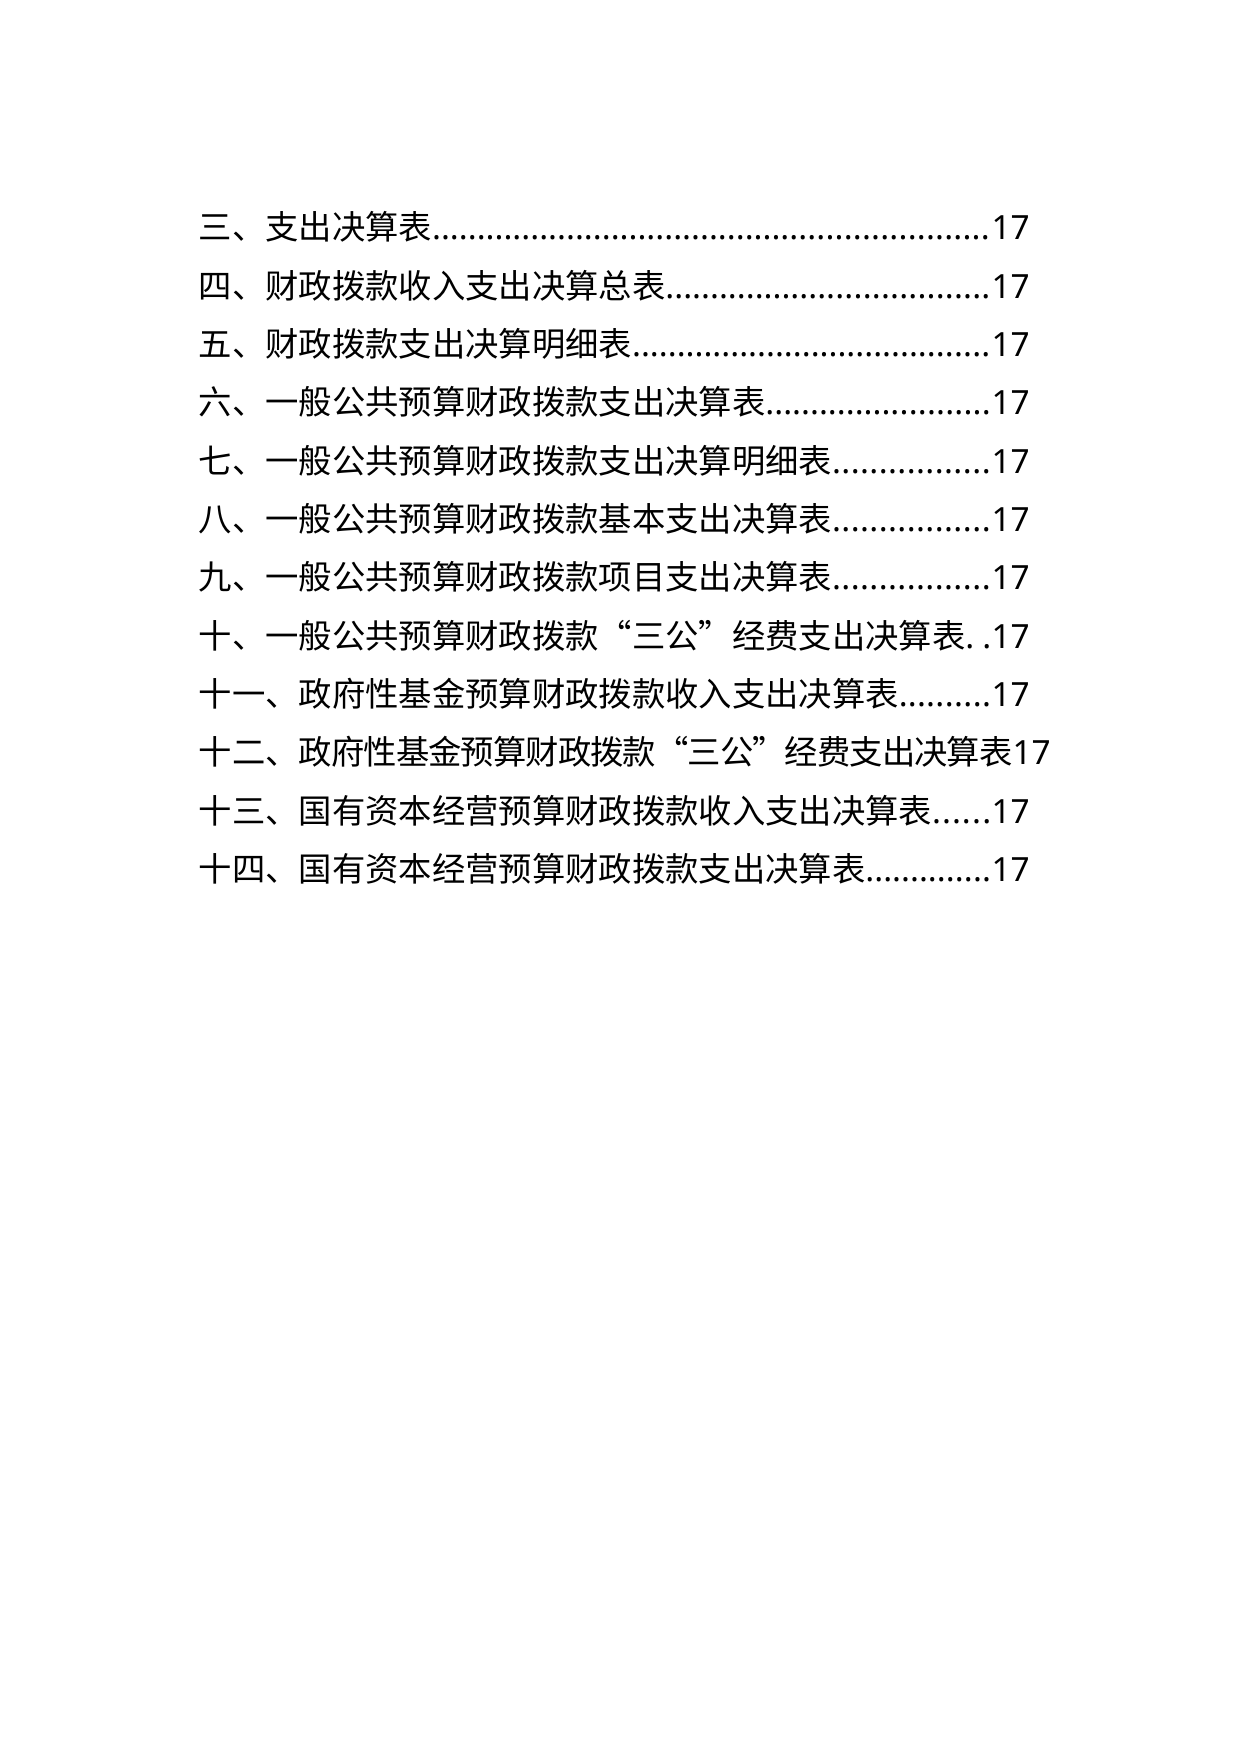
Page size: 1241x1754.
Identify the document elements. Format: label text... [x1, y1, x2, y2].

text 三、支出决算表 17 [165, 193, 1087, 251]
text 八、一般公共预算财政拨款基本支出决算表 17 [165, 485, 1087, 543]
text 七、一般公共预算财政拨款支出决算明细表 17 [165, 426, 1087, 485]
text 九、一般公共预算财政拨款项目支出决算表 17 [165, 543, 1087, 601]
text 五、财政拨款支出决算明细表 17 [165, 310, 1087, 368]
text 十一、政府性基金预算财政拨款收入支出决算表 17 [165, 660, 1087, 718]
text 十三、国有资本经营预算财政拨款收入支出决算表 17 [165, 776, 1087, 835]
text 十四、国有资本经营预算财政拨款支出决算表 17 [165, 835, 1087, 893]
text 六、一般公共预算财政拨款支出决算表 17 [165, 368, 1087, 426]
text 四、财政拨款收入支出决算总表 17 [165, 251, 1087, 310]
text 十二、政府性基金预算财政拨款“三公”经费支出决算表 17 [165, 718, 1087, 776]
text 十、一般公共预算财政拨款“三公”经费支出决算表 17 [165, 601, 1087, 660]
